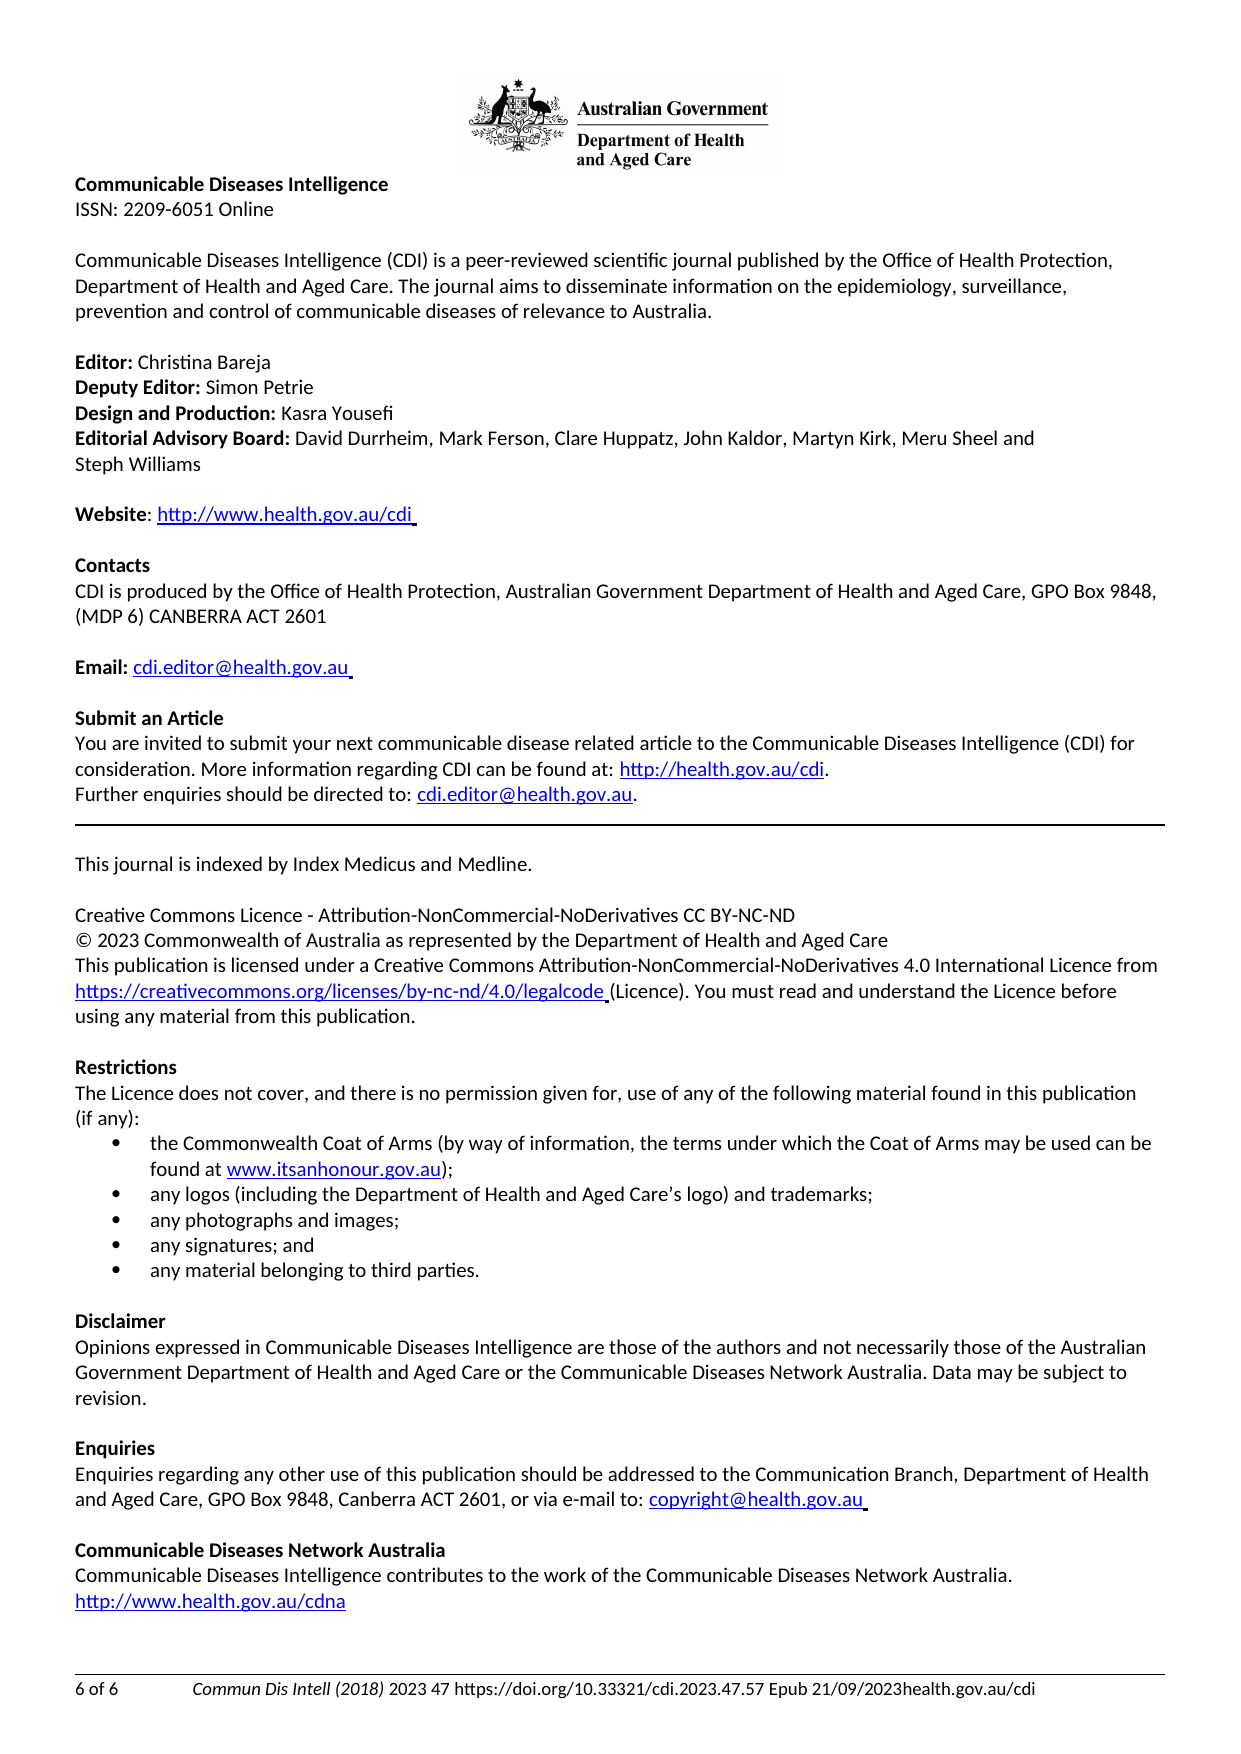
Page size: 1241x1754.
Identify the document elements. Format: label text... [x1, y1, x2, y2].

text © 2023 Commonwealth of Australia as represented by the Department of Health and Aged Care [75, 927, 1165, 953]
text Creative Commons Licence - Attribution-NonCommercial-NoDerivatives CC BY-NC-ND [75, 902, 1165, 927]
text Email: cdi.editor@health.gov.au [75, 654, 1165, 679]
text Editor: Christina Bareja [75, 349, 1165, 374]
text Enquiries Enquiries regarding any other use of this publication should be addressed to the Communication Branch, Department of Health and Aged Care, GPO Box 9848, Canberra ACT 2601, or via e-mail to: copyright@health.gov.au [75, 1436, 1165, 1512]
text This publication is licensed under a Creative Commons Attribution-NonCommercial-NoDerivatives 4.0 International Licence from https://creativecommons.org/licenses/by-nc-nd/4.0/legalcode (Licence). You must read and understand the Licence before using any material from this publication. [75, 953, 1165, 1029]
text Deputy Editor: Simon Petrie [75, 374, 1165, 400]
text Submit an Article You are invited to submit your next communicable disease related article to the Communicable Diseases Intelligence (CDI) for consideration. More information regarding CDI can be found at: http://health.gov.au/cdi. [75, 705, 1165, 781]
text Design and Production: Kasra Yousefi [75, 400, 1165, 425]
text Restrictions The Licence does not cover, and there is no permission given for, use of any of the following material found in this publication (if any): [75, 1054, 1165, 1131]
list any logos (including the Department of Health and Aged Care’s logo) and trademarks; [112, 1181, 1165, 1207]
text Contacts CDI is produced by the Office of Health Protection, Australian Government Department of Health and Aged Care, GPO Box 9848, (MDP 6) CANBERRA ACT 2601 [75, 552, 1165, 629]
text Website: http://www.health.gov.au/cdi [75, 502, 1165, 527]
text Editorial Advisory Board: David Durrheim, Mark Ferson, Clare Huppatz, John Kaldor, Martyn Kirk, Meru Sheel and Steph Williams [75, 425, 1165, 476]
list the Commonwealth Coat of Arms (by way of information, the terms under which the Coat of Arms may be used can be found at www.itsanhonour.gov.au); [112, 1131, 1165, 1181]
text Communicable Diseases Network Australia Communicable Diseases Intelligence contributes to the work of the Communicable Diseases Network Australia. http://www.health.gov.au/cdna [75, 1537, 1165, 1613]
text ISSN: 2209-6051 Online [75, 197, 1165, 222]
picture [458, 73, 782, 172]
text Communicable Diseases Intelligence (CDI) is a peer-reviewed scientific journal published by the Office of Health Protection, Department of Health and Aged Care. The journal aims to disseminate information on the epidemiology, surveillance, prevention and control of communicable diseases of relevance to Australia. [75, 247, 1165, 324]
text Further enquiries should be directed to: cdi.editor@health.gov.au. [75, 781, 1165, 807]
list any photographs and images; [112, 1207, 1165, 1232]
text Communicable Diseases Intelligence [75, 171, 1165, 197]
text Disclaimer Opinions expressed in Communicable Diseases Intelligence are those of the authors and not necessarily those of the Australian Government Department of Health and Aged Care or the Communicable Diseases Network Australia. Data may be subject to revision. [75, 1308, 1165, 1410]
text This journal is indexed by Index Medicus and Medline. [75, 851, 1165, 876]
list any signatures; and [112, 1232, 1165, 1258]
list any material belonging to third parties. [112, 1258, 1165, 1283]
